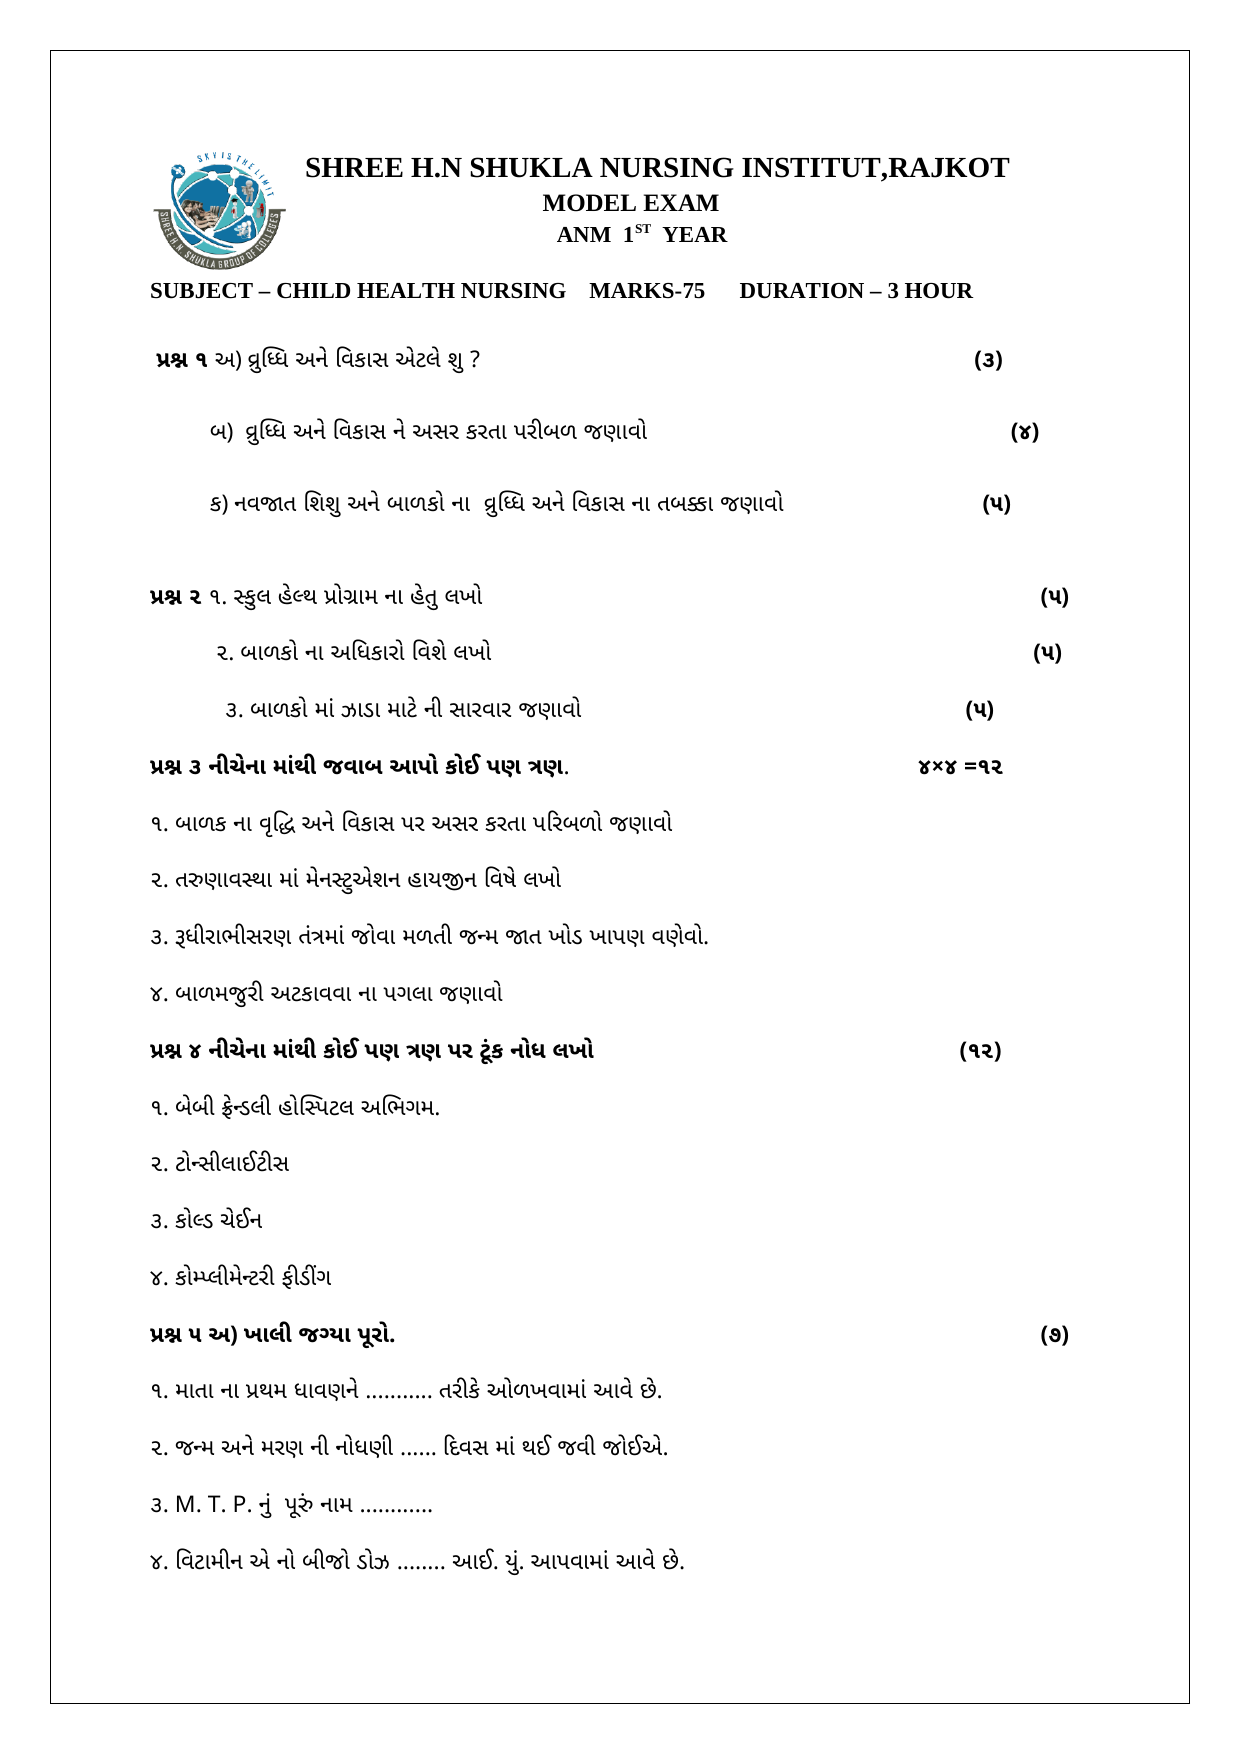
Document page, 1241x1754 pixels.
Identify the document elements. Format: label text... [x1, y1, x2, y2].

text પ્રશ્ન ૨ ૧. સ્કુલ હેલ્થ પ્રોગ્રામ ના હેતુ લખો (૫) [150, 579, 1090, 611]
text ૧. માતા ના પ્રથમ ધાવણને ........... તરીકે ઓળખવામાં આવે છે. [150, 1374, 1090, 1406]
picture [150, 150, 287, 270]
text પ્રશ્ન ૪ નીચેના માંથી કોઈ પણ ત્રણ પર ટૂંક નોધ લખો (૧૨) [150, 1034, 1090, 1065]
text પ્રશ્ન ૧ અ) વ્રુધ્ધિ અને વિકાસ એટલે શુ ? (‌૩) [150, 343, 1090, 374]
text SUBJECT – CHILD HEALTH NURSING MARKS-75 DURATION – 3 HOUR [150, 277, 1090, 303]
text ૩. કોલ્ડ ચેઈન [150, 1204, 1090, 1235]
text ૨. તરુણાવસ્થા માં મેનસ્ટુએશન હાયજીન વિષે લખો [150, 863, 1090, 895]
text ANM 1ST YEAR [287, 222, 1090, 248]
text ૩. બાળકો માં ઝાડા માટે ની સારવાર જણાવો (૫) [150, 693, 1090, 724]
text ૨. બાળકો ના અધિકારો વિશે લખો (૫) [150, 636, 1090, 668]
text ૧. બેબી ફ્રેન્ડલી હોસ્પિટલ અભિગમ. [150, 1091, 1090, 1122]
text ૩. M. T. P. નું પૂરું નામ ............ [150, 1488, 1090, 1519]
text MODEL EXAM [287, 188, 1090, 217]
text ૪. વિટામીન એ નો બીજો ડોઝ ........ આઈ. યું. આપવામાં આવે છે. [150, 1545, 1090, 1576]
text ૪. બાળમજુરી અટકાવવા ના પગલા જણાવો [150, 977, 1090, 1008]
text ૨. ટોન્સીલાઈટીસ [150, 1147, 1090, 1178]
text બ) વ્રુધ્ધિ અને વિકાસ ને અસર કરતા પરીબળ જણાવો (૪) [150, 415, 1090, 446]
text પ્રશ્ન ૫ અ) ખાલી જગ્યા પૂરો. (૭) [150, 1318, 1090, 1349]
text પ્રશ્ન ૩ નીચેના માંથી જવાબ આપો કોઈ પણ ત્રણ. ૪×૪ =૧૨ [150, 750, 1090, 781]
text ૩. રૂધીરાભીસરણ તંત્રમાં જોવા મળતી જન્મ જાત ખોડ ખાપણ વણેવો. [150, 920, 1090, 951]
text ૪. કોમ્પ્લીમેન્ટરી ફીડીંગ [150, 1261, 1090, 1292]
text SHREE H.N SHUKLA NURSING INSTITUT,RAJKOT [287, 150, 1090, 183]
text ૨. જન્મ અને મરણ ની નોધણી ...... દિવસ માં થઈ જવી જોઈએ. [150, 1431, 1090, 1462]
text ક) નવજાત શિશુ અને બાળકો ના વ્રુધ્ધિ અને વિકાસ ના તબક્કા જણાવો (૫) [150, 487, 1090, 518]
text ૧. બાળક ના વૃદ્ધિ અને વિકાસ પર અસર કરતા પરિબળો જણાવો [150, 807, 1090, 838]
